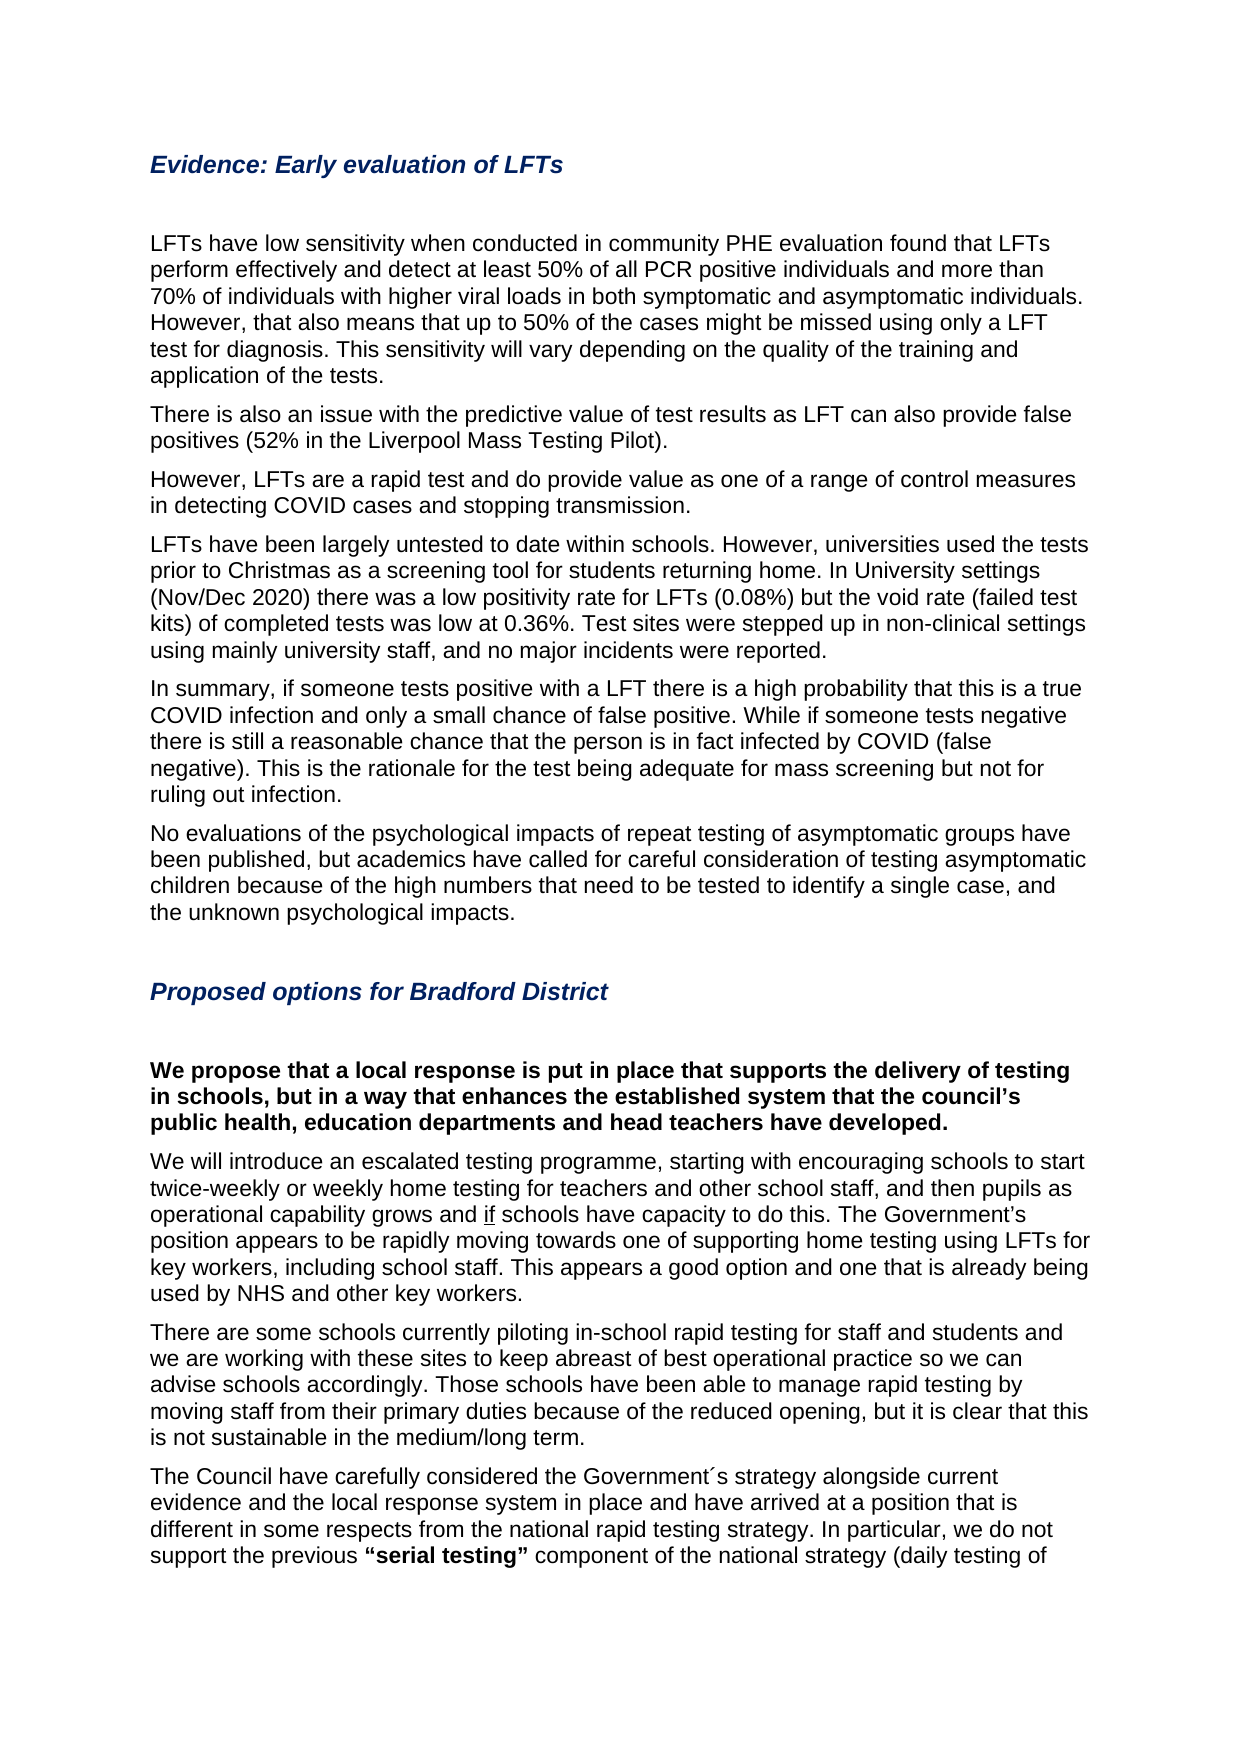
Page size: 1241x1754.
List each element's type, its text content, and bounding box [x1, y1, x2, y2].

text LFTs have been largely untested to date within schools. However, universities used the tests prior to Christmas as a screening tool for students returning home. In University settings (Nov/Dec 2020) there was a low positivity rate for LFTs (0.08%) but the void rate (failed test kits) of completed tests was low at 0.36%. Test sites were stepped up in non-clinical settings using mainly university staff, and no major incidents were reported. [150, 531, 1090, 663]
text However, LFTs are a rapid test and do provide value as one of a range of control measures in detecting COVID cases and stopping transmission. [150, 466, 1090, 519]
text LFTs have low sensitivity when conducted in community PHE evaluation found that LFTs perform effectively and detect at least 50% of all PCR positive individuals and more than 70% of individuals with higher viral loads in both symptomatic and asymptomatic individuals. However, that also means that up to 50% of the cases might be missed using only a LFT test for diagnosis. This sensitivity will vary depending on the quality of the training and application of the tests. [150, 230, 1090, 388]
text No evaluations of the psychological impacts of repeat testing of asymptomatic groups have been published, but academics have called for careful consideration of testing asymptomatic children because of the high numbers that need to be tested to identify a single case, and the unknown psychological impacts. [150, 820, 1090, 925]
text Evidence: Early evaluation of LFTs [150, 150, 1090, 179]
text There is also an issue with the predictive value of test results as LFT can also provide false positives (52% in the Liverpool Mass Testing Pilot). [150, 401, 1090, 453]
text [150, 1463, 1090, 1568]
text Proposed options for Bradford District [150, 976, 1090, 1005]
text In summary, if someone tests positive with a LFT there is a high probability that this is a true COVID infection and only a small chance of false positive. While if someone tests negative there is still a reasonable chance that the person is in fact infected by COVID (false negative). This is the rationale for the test being adequate for mass screening but not for ruling out infection. [150, 675, 1090, 807]
text We propose that a local response is put in place that supports the delivery of testing in schools, but in a way that enhances the established system that the council’s public health, education departments and head teachers have developed. [150, 1057, 1090, 1136]
text We will introduce an escalated testing programme, starting with encouraging schools to start twice-weekly or weekly home testing for teachers and other school staff, and then pupils as operational capability grows and if schools have capacity to do this. The Government’s position appears to be rapidly moving towards one of supporting home testing using LFTs for key workers, including school staff. This appears a good option and one that is already being used by NHS and other key workers. [150, 1148, 1090, 1306]
text There are some schools currently piloting in-school rapid testing for staff and students and we are working with these sites to keep abreast of best operational practice so we can advise schools accordingly. Those schools have been able to manage rapid testing by moving staff from their primary duties because of the reduced opening, but it is clear that this is not sustainable in the medium/long term. [150, 1319, 1090, 1451]
